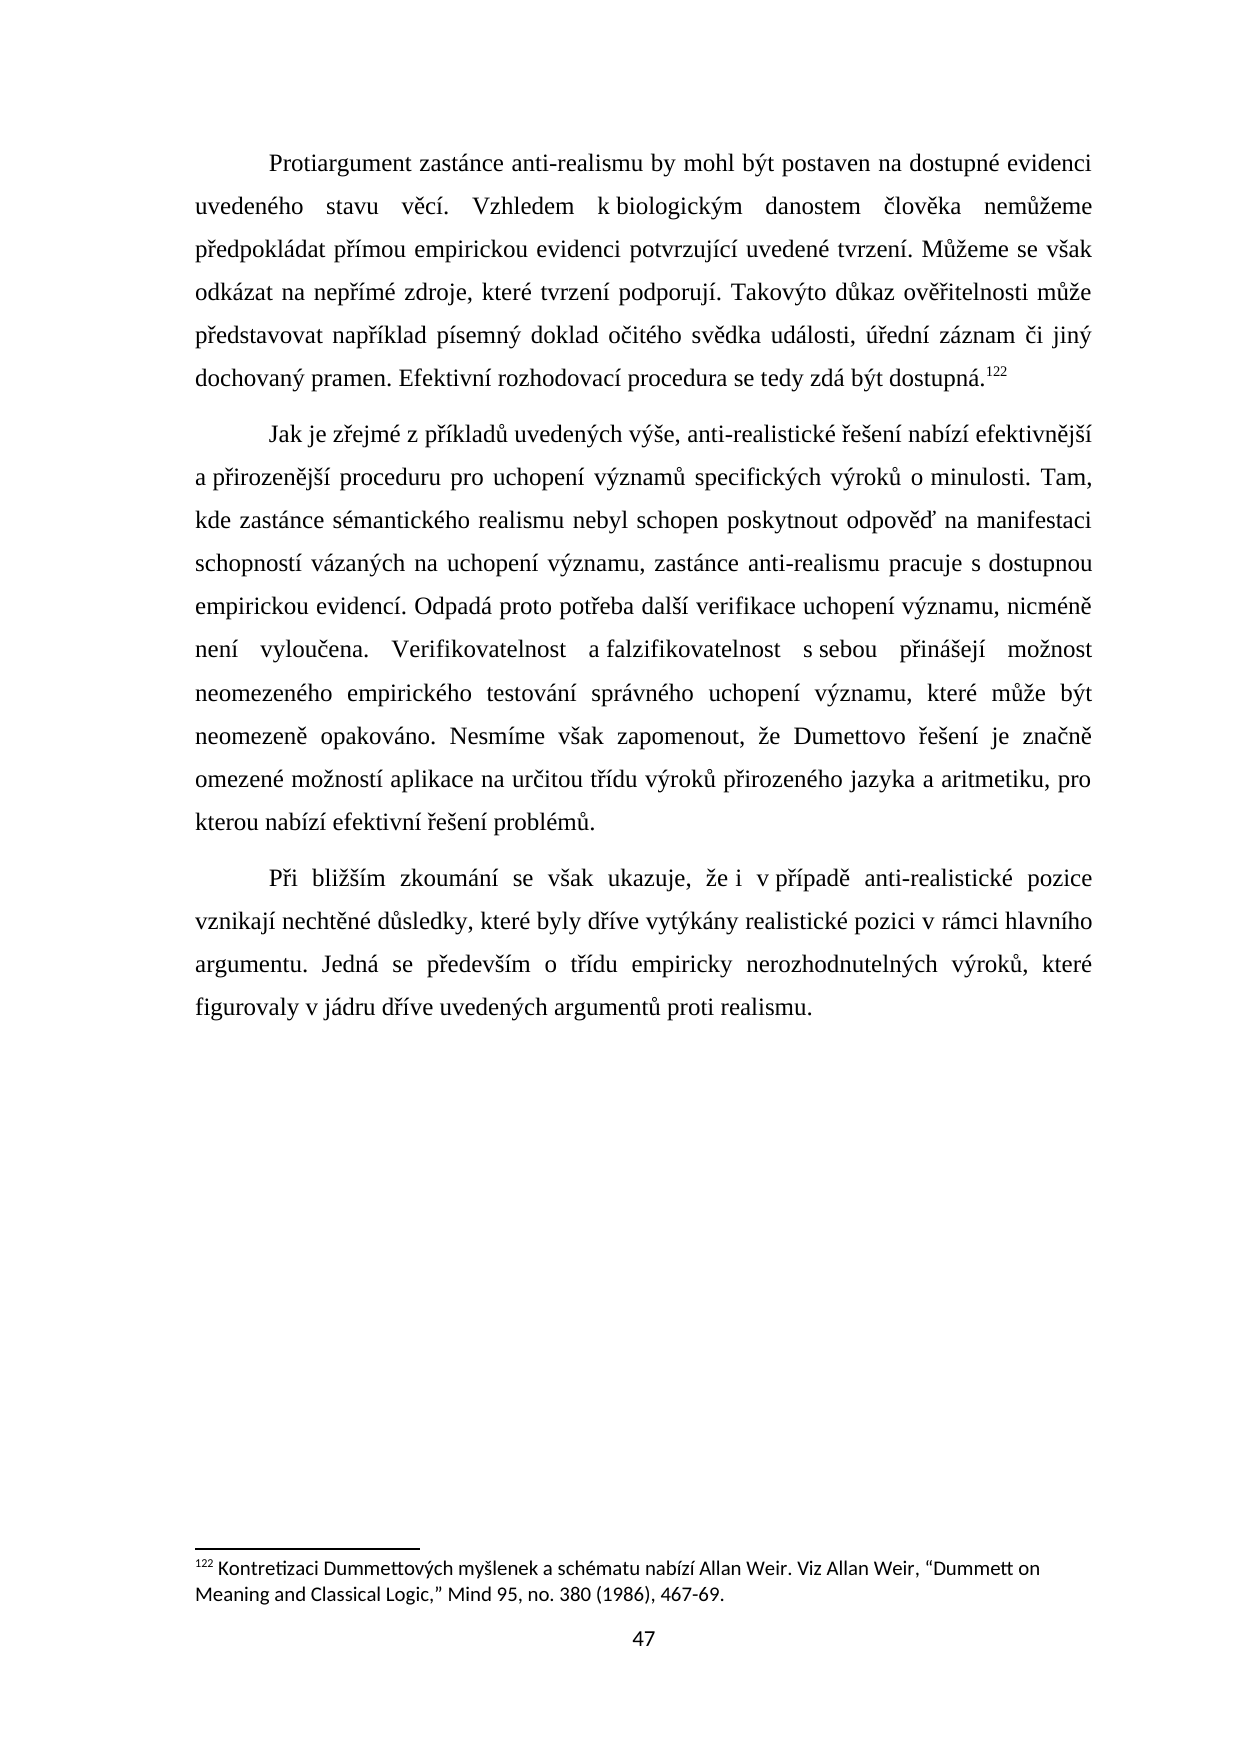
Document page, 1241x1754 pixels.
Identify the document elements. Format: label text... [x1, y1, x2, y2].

text Při bližším zkoumání se však ukazuje, že i v případě anti-realistické pozice vznikají nechtěné důsledky, které byly dříve vytýkány realistické pozici v rámci hlavního argumentu. Jedná se především o třídu empiricky nerozhodnutelných výroků, které figurovaly v jádru dříve uvedených argumentů proti realismu. [195, 863, 1092, 1021]
text Protiargument zastánce anti-realismu by mohl být postaven na dostupné evidenci uvedeného stavu věcí. Vzhledem k biologickým danostem člověka nemůžeme předpokládat přímou empirickou evidenci potvrzující uvedené tvrzení. Můžeme se však odkázat na nepřímé zdroje, které tvrzení podporují. Takovýto důkaz ověřitelnosti může představovat například písemný doklad očitého svědka události, úřední záznam či jiný dochovaný pramen. Efektivní rozhodovací procedura se tedy zdá být dostupná. [195, 148, 1092, 392]
text Jak je zřejmé z příkladů uvedených výše, anti-realistické řešení nabízí efektivnější a přirozenější proceduru pro uchopení významů specifických výroků o minulosti. Tam, kde zastánce sémantického realismu nebyl schopen poskytnout odpověď na manifestaci schopností vázaných na uchopení významu, zastánce anti-realismu pracuje s dostupnou empirickou evidencí. Odpadá proto potřeba další verifikace uchopení významu, nicméně není vyloučena. Verifikovatelnost a falzifikovatelnost s sebou přinášejí možnost neomezeného empirického testování správného uchopení významu, které může být neomezeně opakováno. Nesmíme však zapomenout, že Dumettovo řešení je značně omezené možností aplikace na určitou třídu výroků přirozeného jazyka a aritmetiku, pro kterou nabízí efektivní řešení problémů. [195, 419, 1092, 836]
